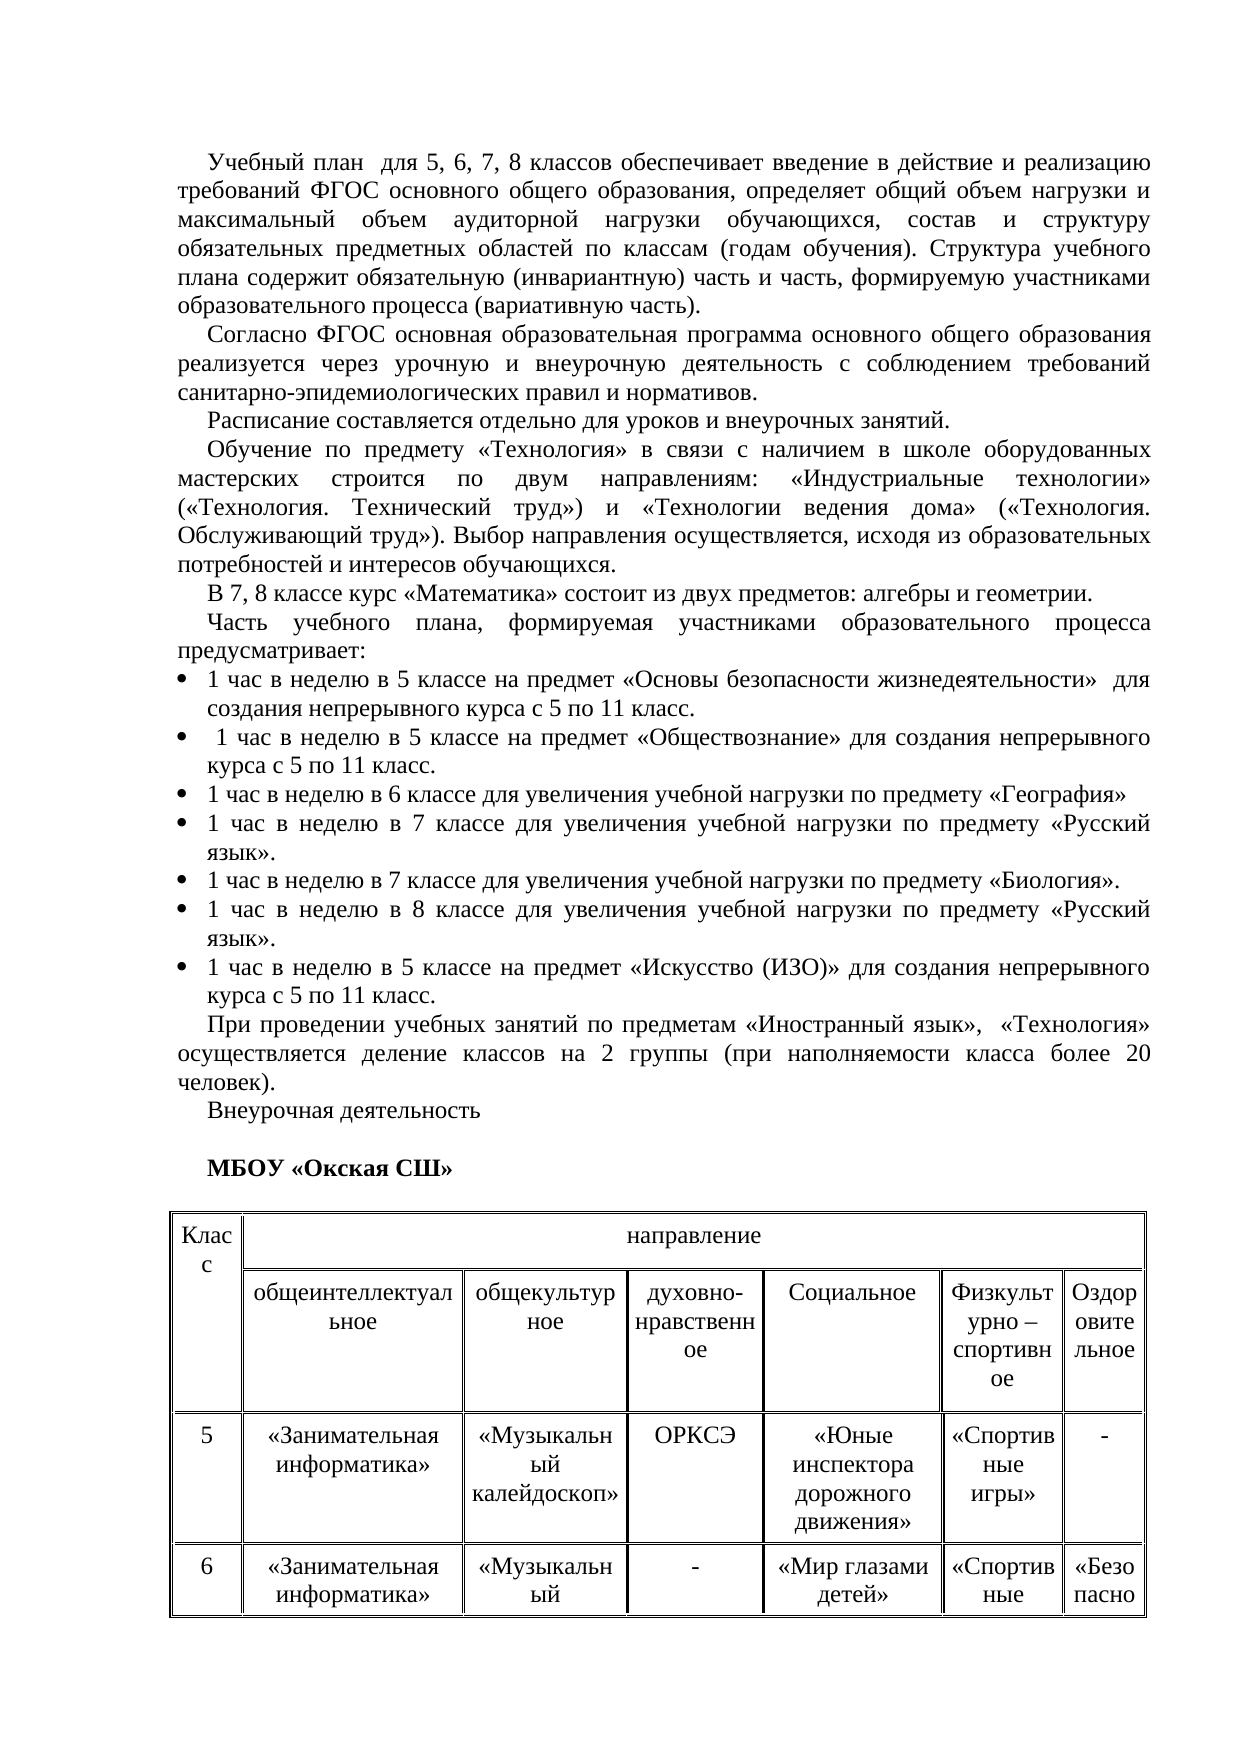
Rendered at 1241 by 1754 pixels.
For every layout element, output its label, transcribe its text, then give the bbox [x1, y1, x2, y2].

table_cell 5 [171, 1411, 242, 1541]
table_cell - [1064, 1411, 1145, 1541]
text Часть учебного плана, формируемая участниками образовательного процесса предусматривает: [177, 607, 1152, 664]
list 1 час в неделю в 7 классе для увеличения учебной нагрузки по предмету «Русский язык». [177, 808, 1152, 866]
table_cell - [627, 1545, 763, 1614]
table_cell «Мир глазами детей» [763, 1541, 943, 1614]
table_cell Социальное [765, 1271, 939, 1411]
text Расписание составляется отдельно для уроков и внеурочных занятий. [177, 406, 1152, 434]
table_header направление [243, 1214, 1144, 1267]
table_cell «Музыкальный калейдоскоп» [465, 1414, 626, 1541]
table_cell 6 [173, 1541, 242, 1614]
table_cell духовно-нравственное [629, 1271, 762, 1411]
list 1 час в неделю в 5 классе на предмет «Искусство (ИЗО)» для создания непрерывного курса с 5 по 11 класс. [177, 952, 1152, 1009]
table_cell «Юные инспектора дорожного движения» [765, 1414, 941, 1541]
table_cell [464, 1545, 627, 1614]
list 1 час в неделю в 7 классе для увеличения учебной нагрузки по предмету «Биология». [177, 866, 1152, 894]
text При проведении учебных занятий по предметам «Иностранный язык», «Технология» осуществляется деление классов на 2 группы (при наполняемости класса более 20 человек). [177, 1009, 1152, 1096]
table_cell «Занимательная информатика» [244, 1414, 462, 1541]
text Учебный план для 5, 6, 7, 8 классов обеспечивает введение в действие и реализацию требований ФГОС основного общего образования, определяет общий объем нагрузки и максимальный объем аудиторной нагрузки обучающихся, состав и структуру обязательных предметных областей по классам (годам обучения). Структура учебного плана содержит обязательную (инвариантную) часть и часть, формируемую участниками образовательного процесса (вариативную часть). [177, 147, 1152, 319]
text Внеурочная деятельность [177, 1096, 1152, 1124]
text МБОУ «Окская СШ» [177, 1153, 1152, 1182]
list 1 час в неделю в 6 классе для увеличения учебной нагрузки по предмету «География» [177, 779, 1152, 808]
table_cell общекультурное [465, 1271, 626, 1411]
list 1 час в неделю в 5 классе на предмет «Обществознание» для создания непрерывного курса с 5 по 11 класс. [177, 722, 1152, 779]
table_header Класс [173, 1214, 242, 1411]
list 1 час в неделю в 8 классе для увеличения учебной нагрузки по предмету «Русский язык». [177, 894, 1152, 952]
table_cell «Спортивные игры» [943, 1545, 1063, 1614]
text В 7, 8 классе курс «Математика» состоит из двух предметов: алгебры и геометрии. [177, 578, 1152, 607]
table_cell «Спортивные игры» [945, 1414, 1062, 1541]
table_cell ОРКСЭ [629, 1414, 762, 1541]
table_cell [243, 1545, 463, 1614]
table_cell Физкультурно – спортивное [943, 1271, 1062, 1411]
text Обучение по предмету «Технология» в связи с наличием в школе оборудованных мастерских строится по двум направлениям: «Индустриальные технологии» («Технология. Технический труд») и «Технологии ведения дома» («Технология. Обслуживающий труд»). Выбор направления осуществляется, исходя из образовательных потребностей и интересов обучающихся. [177, 434, 1152, 578]
list 1 час в неделю в 5 классе на предмет «Основы безопасности жизнедеятельности» для создания непрерывного курса с 5 по 11 класс. [177, 664, 1152, 722]
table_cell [1064, 1541, 1144, 1614]
text Согласно ФГОС основная образовательная программа основного общего образования реализуется через урочную и внеурочную деятельность с соблюдением требований санитарно-эпидемиологических правил и нормативов. [177, 319, 1152, 406]
table_cell общеинтеллектуальное [244, 1271, 462, 1411]
table_cell Оздоровительное [1065, 1268, 1144, 1411]
